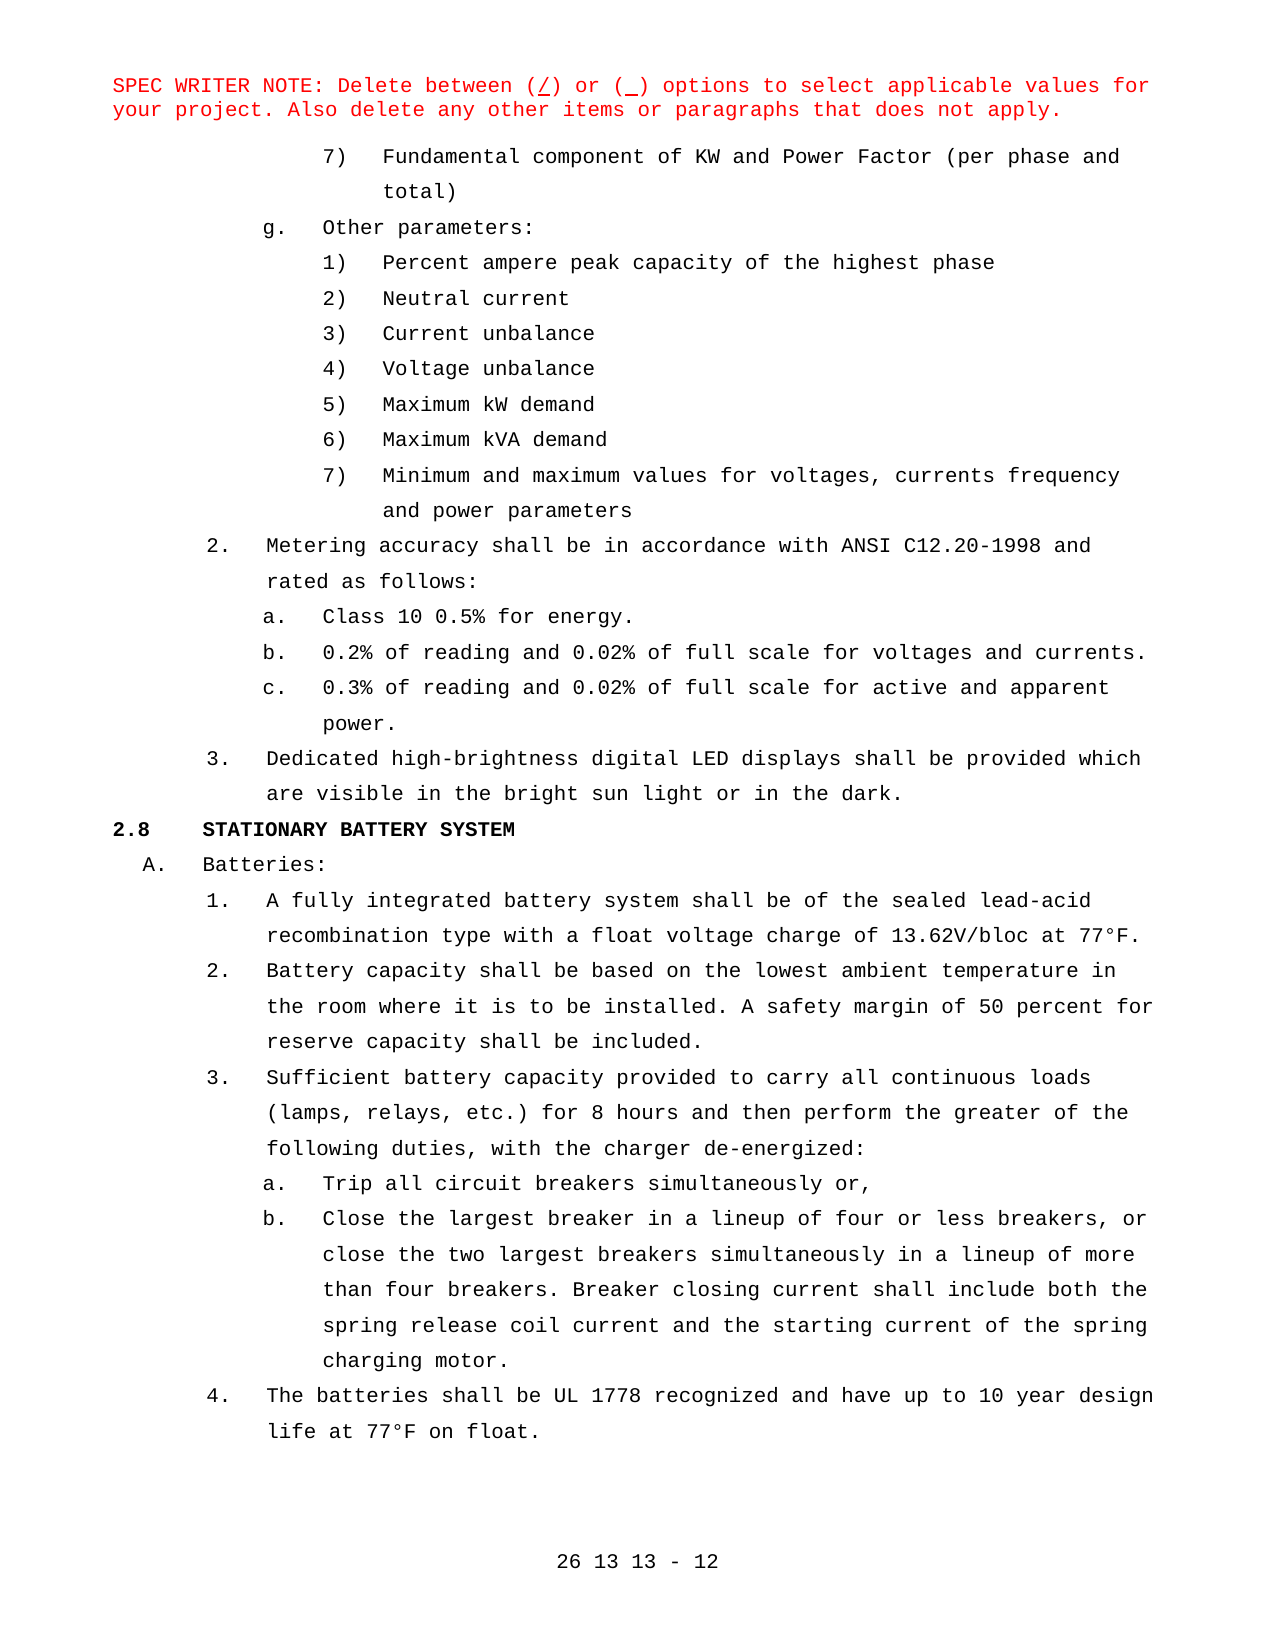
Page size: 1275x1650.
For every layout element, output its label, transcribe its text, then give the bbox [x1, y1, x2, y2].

list Other parameters: [262, 217, 1162, 240]
list Batteries: [142, 854, 1162, 878]
list Class 10 0.5% for energy. [262, 606, 1162, 630]
list Close the largest breaker in a lineup of four or less breakers, or close the two largest breakers simultaneously in a lineup of more than four breakers. Breaker closing current shall include both the spring release coil current and the starting current of the spring charging motor. [262, 1208, 1162, 1374]
list Voltage unbalance [322, 358, 1162, 382]
list Metering accuracy shall be in accordance with ANSI C12.20-1998 and rated as follows: [206, 536, 1162, 594]
list The batteries shall be UL 1778 recognized and have up to 10 year design life at 77°F on float. [206, 1386, 1162, 1444]
list Dedicated high-brightness digital LED displays shall be provided which are visible in the bright sun light or in the dark. [206, 748, 1162, 807]
list Minimum and maximum values for voltages, currents frequency and power parameters [322, 465, 1162, 524]
list Current unbalance [322, 323, 1162, 347]
list Percent ampere peak capacity of the highest phase [322, 252, 1162, 276]
list STATIONARY BATTERY SYSTEM [112, 819, 1162, 842]
list Battery capacity shall be based on the lowest ambient temperature in the room where it is to be installed. A safety margin of 50 percent for reserve capacity shall be included. [206, 961, 1162, 1055]
list Sufficient battery capacity provided to carry all continuous loads (lamps, relays, etc.) for 8 hours and then perform the greater of the following duties, with the charger de-energized: [206, 1067, 1162, 1161]
list 0.2% of reading and 0.02% of full scale for voltages and currents. [262, 642, 1162, 665]
list Fundamental component of KW and Power Factor (per phase and total) [322, 146, 1162, 205]
list Trip all circuit breakers simultaneously or, [262, 1173, 1162, 1197]
list A fully integrated battery system shall be of the sealed lead-acid recombination type with a float voltage charge of 13.62V/bloc at 77°F. [206, 890, 1162, 949]
list Neutral current [322, 288, 1162, 311]
list 0.3% of reading and 0.02% of full scale for active and apparent power. [262, 677, 1162, 736]
list Maximum kW demand [322, 394, 1162, 417]
list Maximum kVA demand [322, 429, 1162, 453]
